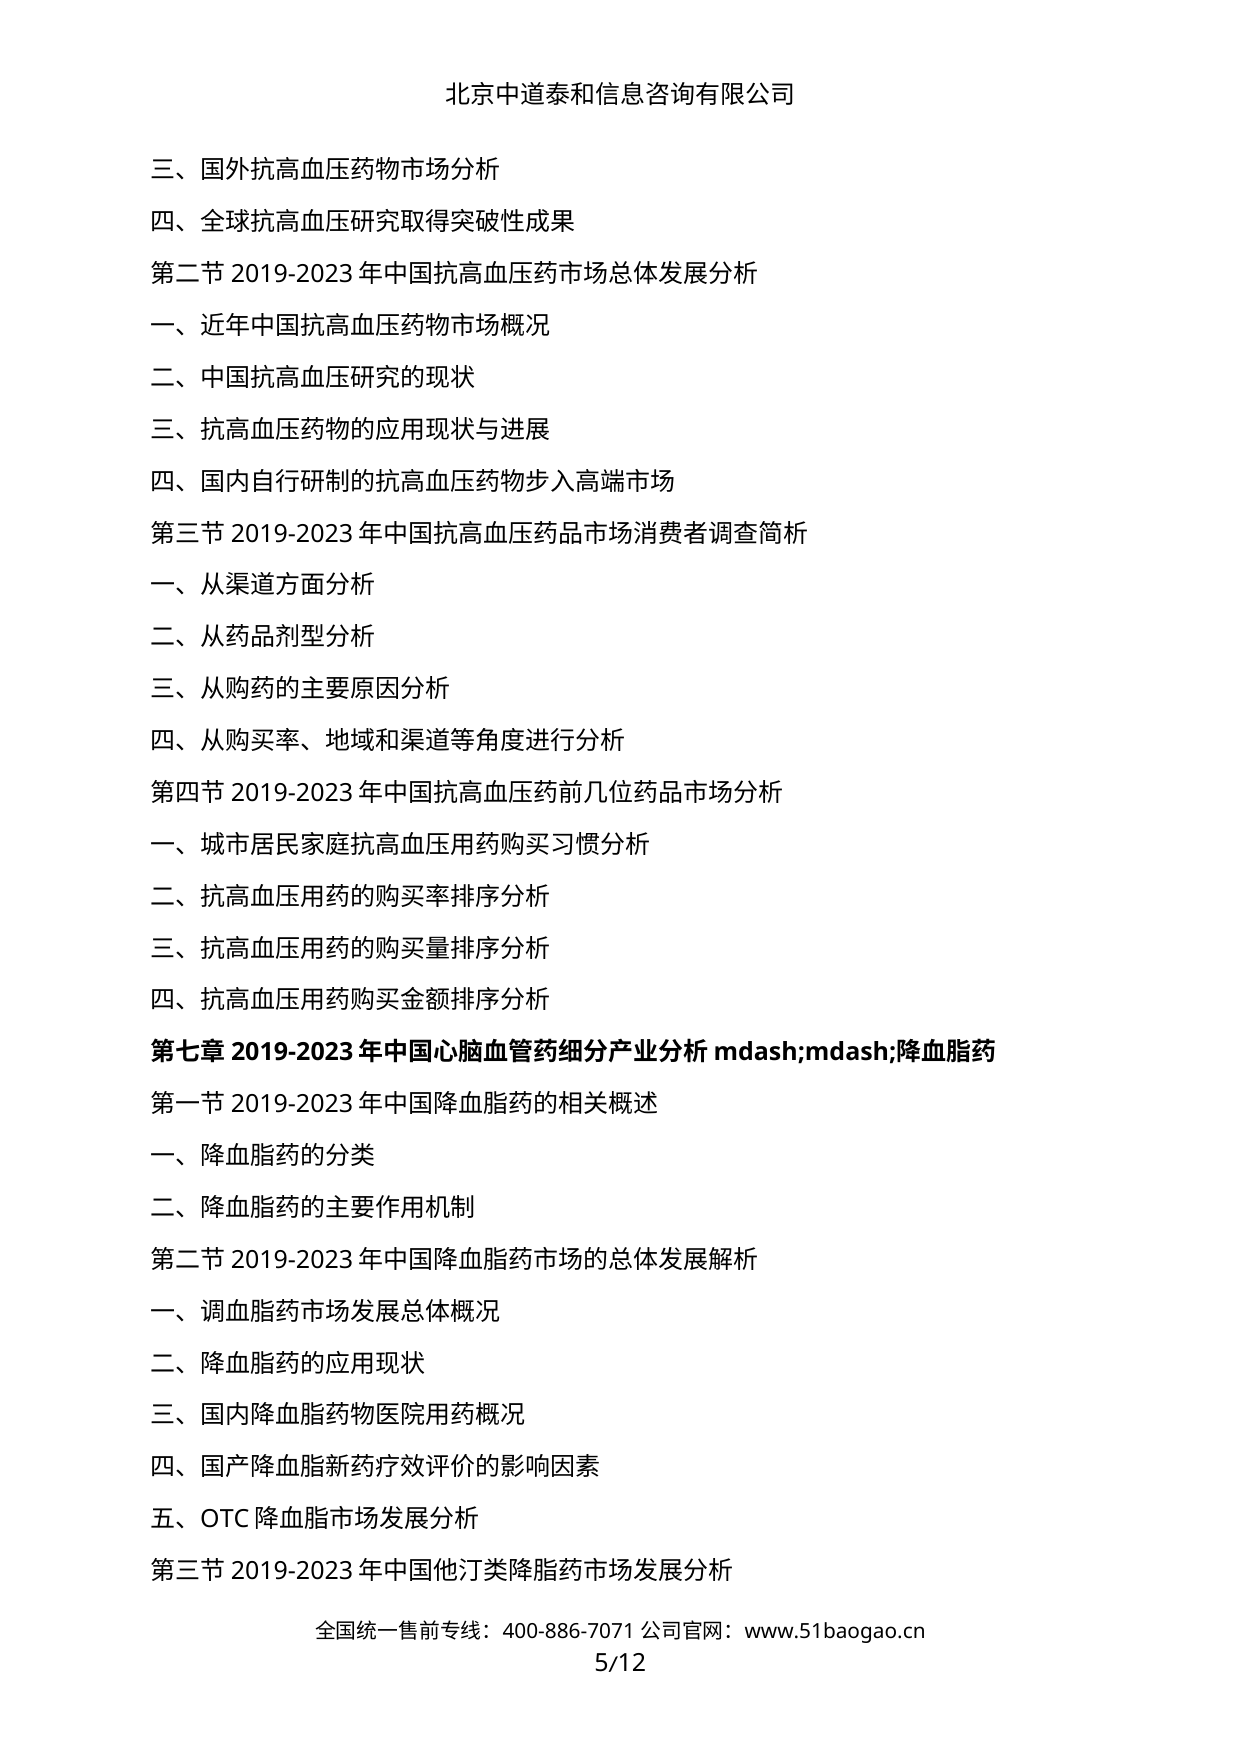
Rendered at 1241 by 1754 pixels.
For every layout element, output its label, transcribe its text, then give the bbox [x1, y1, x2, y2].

text 第四节 2019-2023年中国抗高血压药前几位药品市场分析 [150, 772, 1090, 809]
text 四、国产降血脂新药疗效评价的影响因素 [150, 1447, 1090, 1483]
text 三、抗高血压药物的应用现状与进展 [150, 409, 1090, 446]
text 四、从购买率、地域和渠道等角度进行分析 [150, 721, 1090, 757]
text 三、国内降血脂药物医院用药概况 [150, 1395, 1090, 1431]
text 三、国外抗高血压药物市场分析 [150, 150, 1090, 186]
text 第三节 2019-2023年中国抗高血压药品市场消费者调查简析 [150, 513, 1090, 549]
text 第二节 2019-2023年中国抗高血压药市场总体发展分析 [150, 254, 1090, 290]
text 一、降血脂药的分类 [150, 1136, 1090, 1172]
text 三、从购药的主要原因分析 [150, 669, 1090, 705]
text 一、近年中国抗高血压药物市场概况 [150, 306, 1090, 342]
text 第一节 2019-2023年中国降血脂药的相关概述 [150, 1084, 1090, 1120]
text 二、抗高血压用药的购买率排序分析 [150, 876, 1090, 912]
text 四、抗高血压用药购买金额排序分析 [150, 980, 1090, 1016]
text 第二节 2019-2023年中国降血脂药市场的总体发展解析 [150, 1239, 1090, 1276]
text 二、降血脂药的应用现状 [150, 1343, 1090, 1379]
text 一、城市居民家庭抗高血压用药购买习惯分析 [150, 824, 1090, 861]
text 第三节 2019-2023年中国他汀类降脂药市场发展分析 [150, 1551, 1090, 1587]
text 五、OTC降血脂市场发展分析 [150, 1499, 1090, 1535]
text 一、调血脂药市场发展总体概况 [150, 1291, 1090, 1327]
text 二、从药品剂型分析 [150, 617, 1090, 653]
text 第七章 2019-2023年中国心脑血管药细分产业分析mdash;mdash;降血脂药 [150, 1032, 1090, 1068]
text 一、从渠道方面分析 [150, 565, 1090, 601]
text 二、中国抗高血压研究的现状 [150, 357, 1090, 394]
text 三、抗高血压用药的购买量排序分析 [150, 928, 1090, 964]
text 四、国内自行研制的抗高血压药物步入高端市场 [150, 461, 1090, 497]
text 二、降血脂药的主要作用机制 [150, 1187, 1090, 1224]
text 四、全球抗高血压研究取得突破性成果 [150, 202, 1090, 238]
